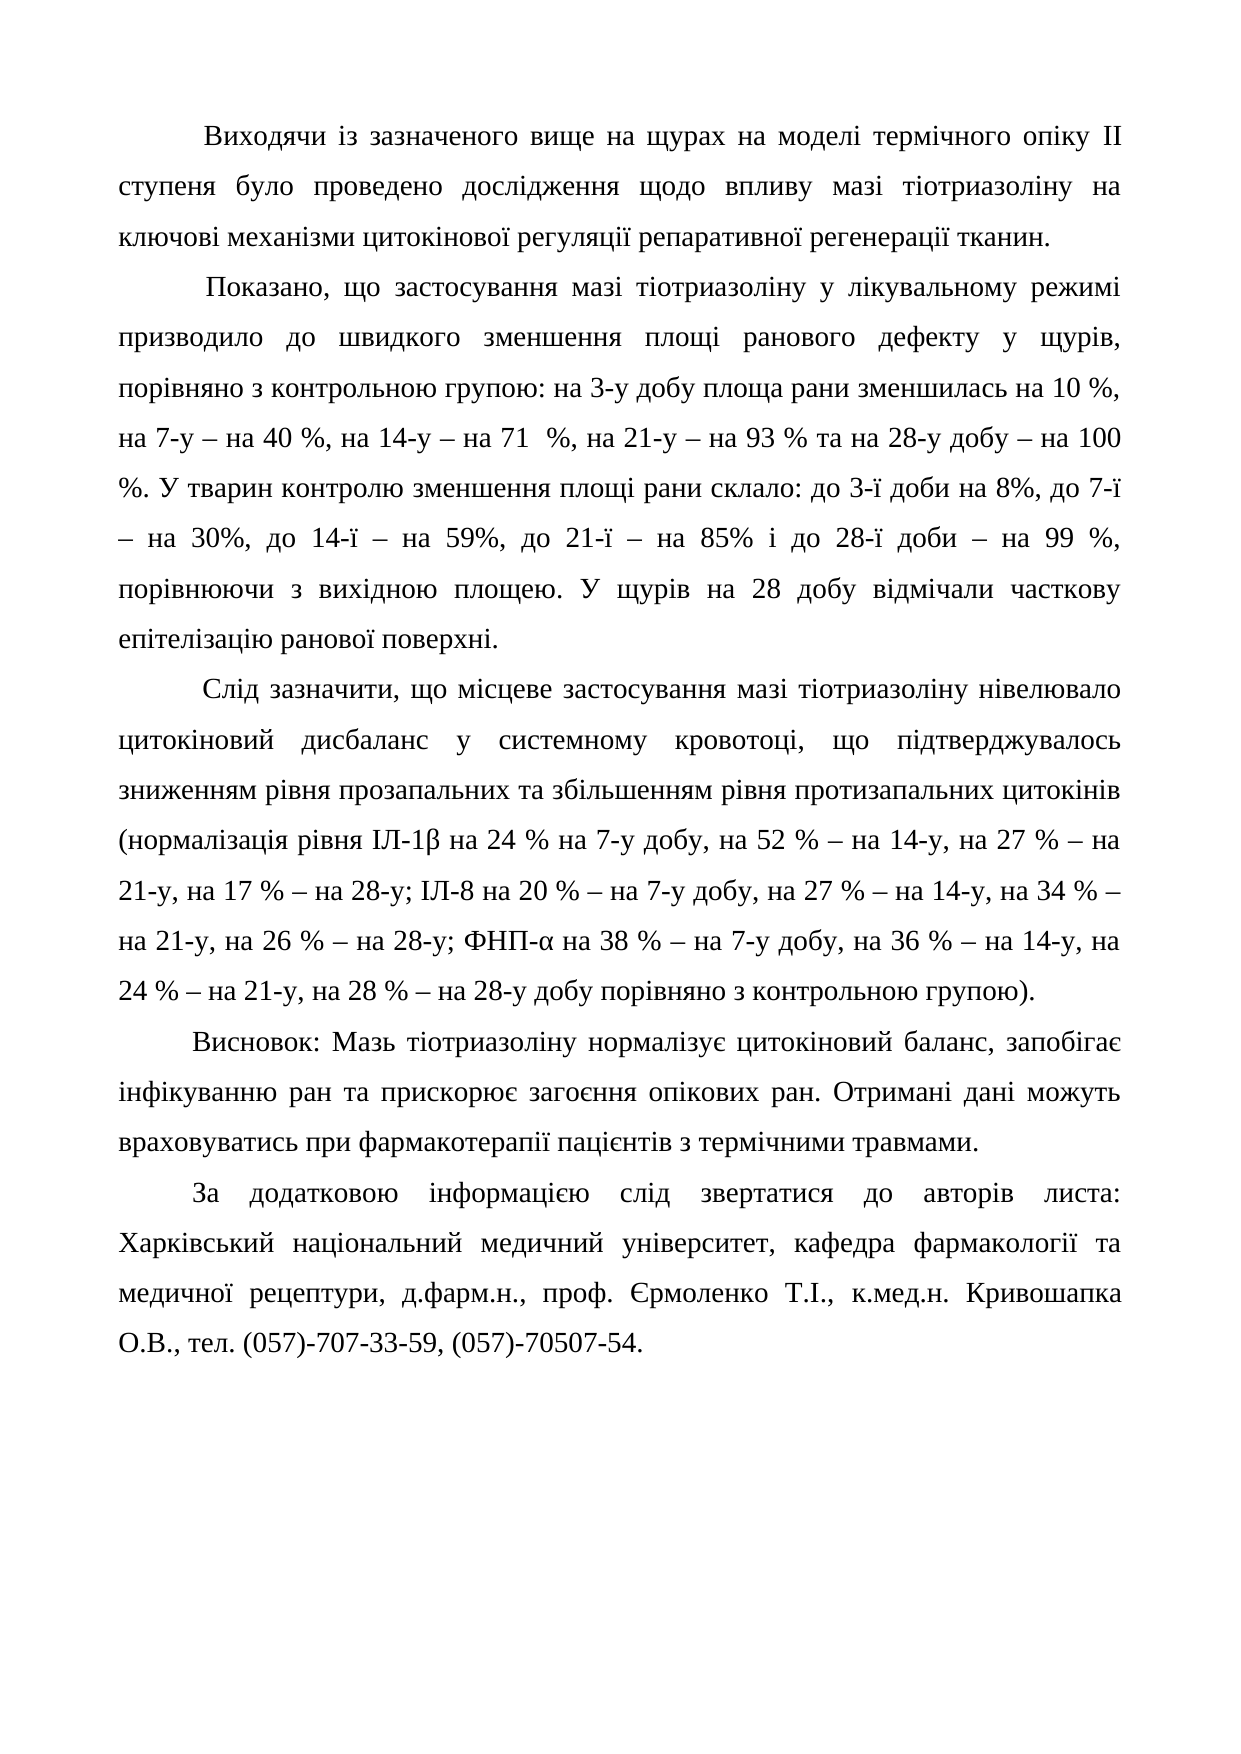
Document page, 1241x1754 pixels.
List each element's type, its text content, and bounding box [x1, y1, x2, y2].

text Показано, що застосування мазі тіотриазоліну у лікувальному режимі призводило до швидкого зменшення площі ранового дефекту у щурів, порівняно з контрольною групою: на 3-у добу площа рани зменшилась на 10 %, на 7-у – на 40 %, на 14-у – на 71 %, на 21-у – на 93 % та на 28-у добу – на 100 %. У тварин контролю зменшення площі рани склало: до 3-ї доби на 8%, до 7-ї – на 30%, до 14-ї – на 59%, до 21-ї – на 85% і до 28-ї доби – на 99 %, порівнюючи з вихідною площею. У щурів на 28 добу відмічали часткову епітелізацію ранової поверхні. [118, 269, 1122, 655]
text Висновок: Мазь тіотриазоліну нормалізує цитокіновий баланс, запобігає інфікуванню ран та прискорює загоєння опікових ран. Отримані дані можуть враховуватись при фармакотерапії пацієнтів з термічними травмами. [118, 1024, 1122, 1158]
text Виходячи із зазначеного вище на щурах на моделі термічного опіку II ступеня було проведено дослідження щодо впливу мазі тіотриазоліну на ключові механізми цитокінової регуляції репаративної регенерації тканин. [118, 118, 1122, 252]
text Слід зазначити, що місцеве застосування мазі тіотриазоліну нівелювало цитокіновий дисбаланс у системному кровотоці, що підтверджувалось зниженням рівня прозапальних та збільшенням рівня протизапальних цитокінів (нормалізація рівня ІЛ-1β на 24 % на 7-у добу, на 52 % – на 14-у, на 27 % – на 21-у, на 17 % – на 28-у; ІЛ-8 на 20 % – на 7-у добу, на 27 % – на 14-у, на 34 % – на 21-у, на 26 % – на 28-у; ФНП-α на 38 % – на 7-у добу, на 36 % – на 14-у, на 24 % – на 21-у, на 28 % – на 28-у добу порівняно з контрольною групою). [118, 672, 1122, 1007]
text За додатковою інформацією слід звертатися до авторів листа: Харківський національний медичний університет, кафедра фармакології та медичної рецептури, д.фарм.н., проф. Єрмоленко Т.І., к.мед.н. Кривошапка О.В., тел. (057)-707-33-59, (057)-70507-54. [118, 1175, 1122, 1359]
